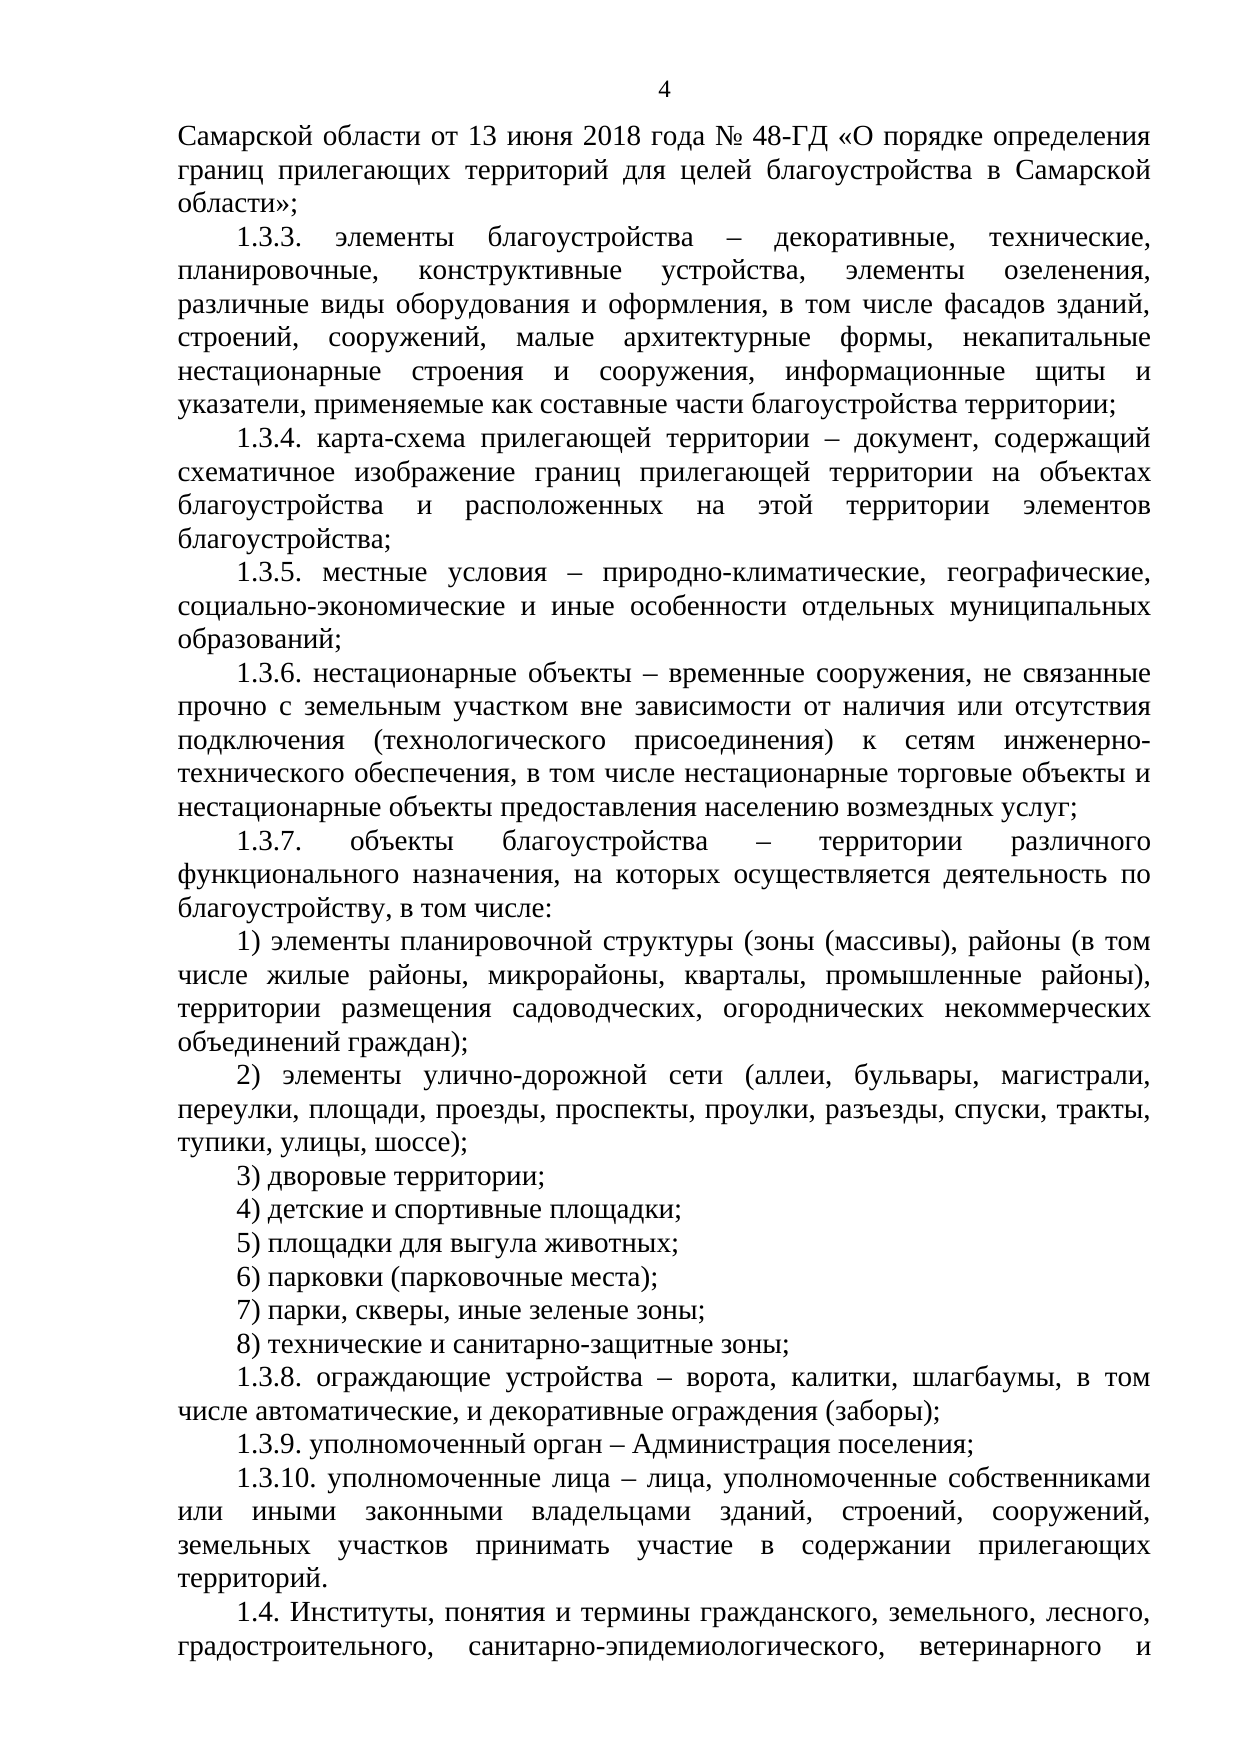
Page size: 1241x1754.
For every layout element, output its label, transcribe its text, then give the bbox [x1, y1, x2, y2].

text 6) парковки (парковочные места); [177, 1259, 1152, 1292]
text 1.3.10. уполномоченные лица – лица, уполномоченные собственниками или иными законными владельцами зданий, строений, сооружений, земельных участков принимать участие в содержании прилегающих территорий. [177, 1460, 1152, 1594]
text 1.3.3. элементы благоустройства – декоративные, технические, планировочные, конструктивные устройства, элементы озеленения, различные виды оборудования и оформления, в том числе фасадов зданий, строений, сооружений, малые архитектурные формы, некапитальные нестационарные строения и сооружения, информационные щиты и указатели, применяемые как составные части благоустройства территории; [177, 219, 1152, 420]
text 5) площадки для выгула животных; [177, 1225, 1152, 1259]
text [177, 118, 1152, 219]
text 4) детские и спортивные площадки; [177, 1192, 1152, 1225]
text 1.3.9. уполномоченный орган – Администрация поселения; [177, 1426, 1152, 1460]
text 1) элементы планировочной структуры (зоны (массивы), районы (в том числе жилые районы, микрорайоны, кварталы, промышленные районы), территории размещения садоводческих, огороднических некоммерческих объединений граждан); [177, 923, 1152, 1057]
text 2) элементы улично-дорожной сети (аллеи, бульвары, магистрали, переулки, площади, проезды, проспекты, проулки, разъезды, спуски, тракты, тупики, улицы, шоссе); [177, 1057, 1152, 1158]
text 1.3.7. объекты благоустройства – территории различного функционального назначения, на которых осуществляется деятельность по благоустройству, в том числе: [177, 823, 1152, 923]
text 1.3.4. карта-схема прилегающей территории – документ, содержащий схематичное изображение границ прилегающей территории на объектах благоустройства и расположенных на этой территории элементов благоустройства; [177, 420, 1152, 554]
text 1.3.8. ограждающие устройства – ворота, калитки, шлагбаумы, в том числе автоматические, и декоративные ограждения (заборы); [177, 1359, 1152, 1426]
text 7) парки, скверы, иные зеленые зоны; [177, 1292, 1152, 1326]
text 1.3.5. местные условия – природно-климатические, географические, социально-экономические и иные особенности отдельных муниципальных образований; [177, 554, 1152, 655]
text 1.3.6. нестационарные объекты – временные сооружения, не связанные прочно с земельным участком вне зависимости от наличия или отсутствия подключения (технологического присоединения) к сетям инженерно-технического обеспечения, в том числе нестационарные торговые объекты и нестационарные объекты предоставления населению возмездных услуг; [177, 655, 1152, 823]
text 3) дворовые территории; [177, 1158, 1152, 1192]
text 8) технические и санитарно-защитные зоны; [177, 1326, 1152, 1359]
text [177, 1594, 1152, 1661]
